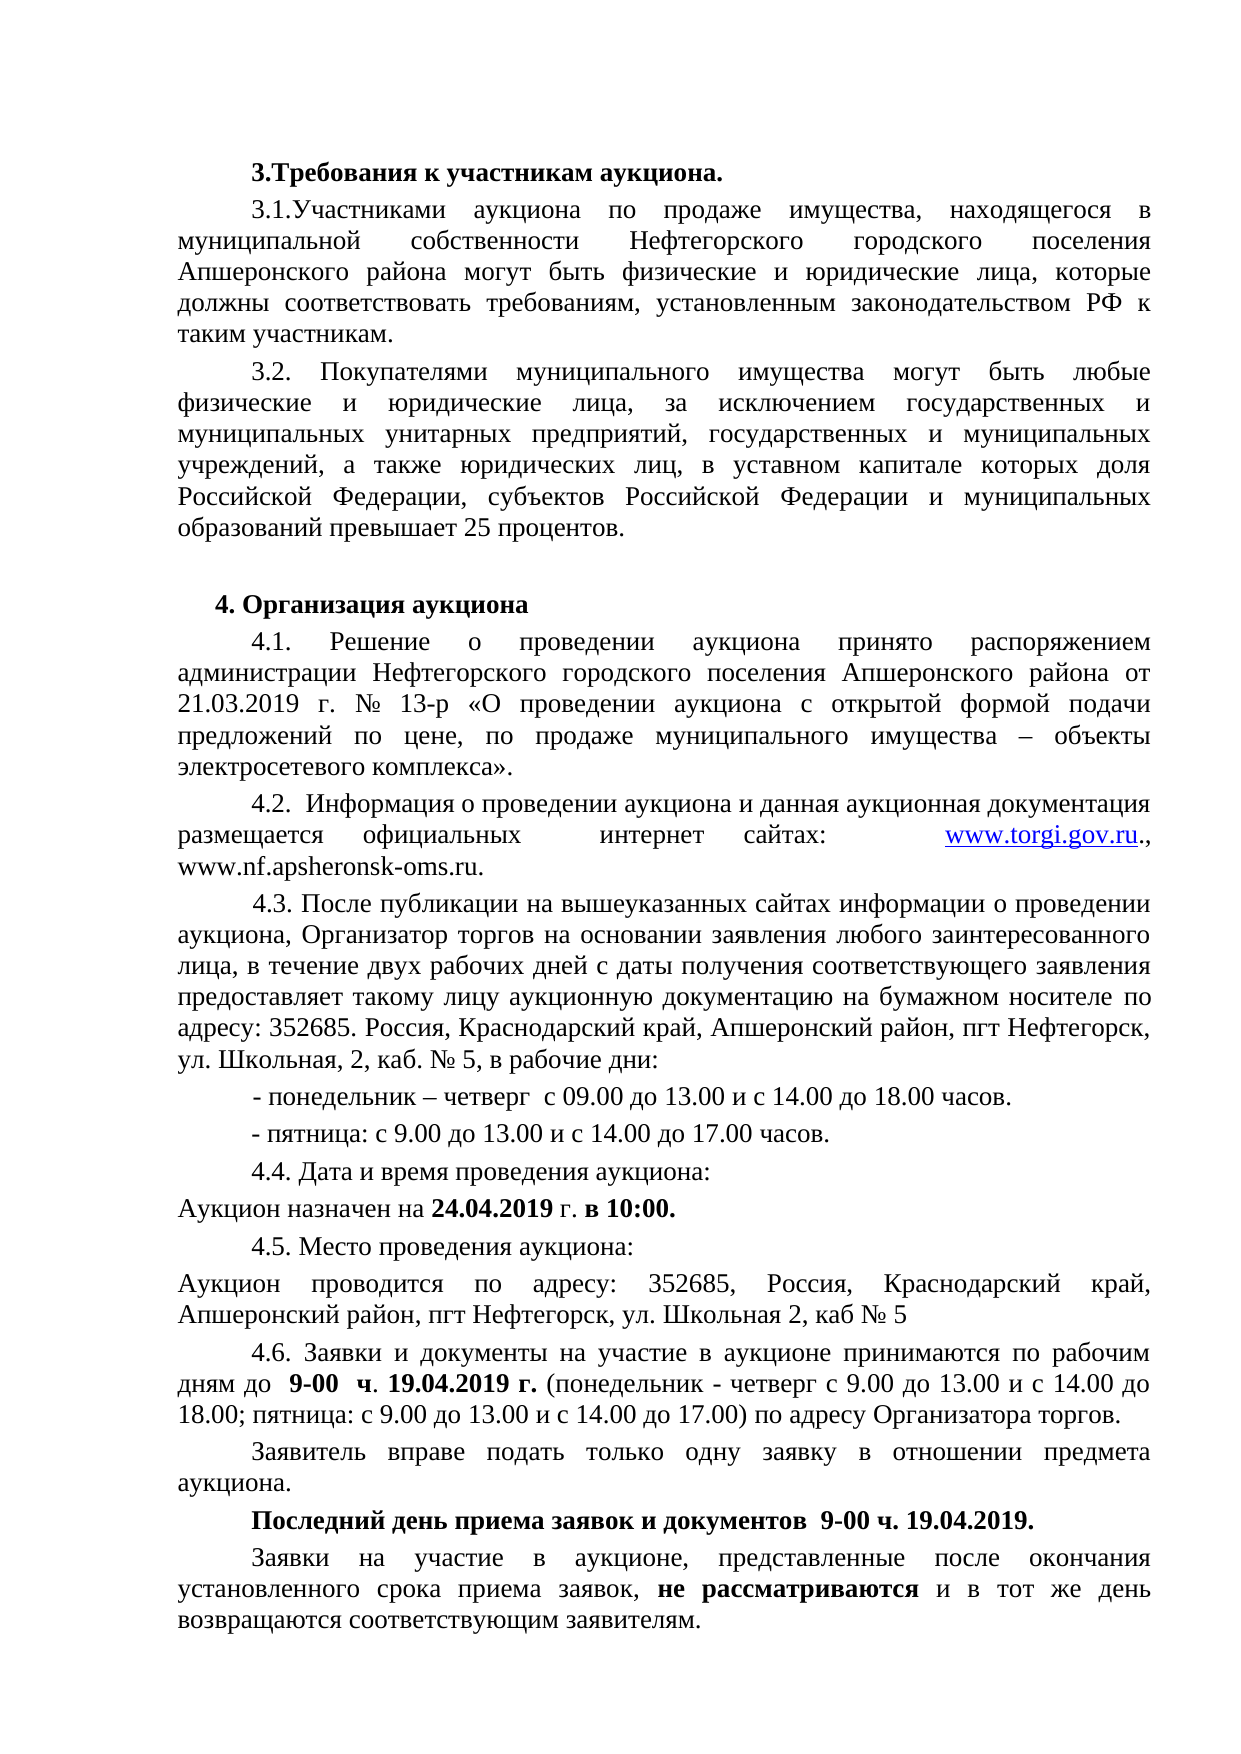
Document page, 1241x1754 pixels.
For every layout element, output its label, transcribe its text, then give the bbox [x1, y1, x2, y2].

text 3.2. Покупателями муниципального имущества могут быть любые физические и юридические лица, за исключением государственных и муниципальных унитарных предприятий, государственных и муниципальных учреждений, а также юридических лиц, в уставном капитале которых доля Российской Федерации, субъектов Российской Федерации и муниципальных образований превышает 25 процентов. [177, 355, 1152, 542]
text 4.6. Заявки и документы на участие в аукционе принимаются по рабочим дням до 9-00 ч. 19.04.2019 г. (понедельник - четверг с 9.00 до 13.00 и с 14.00 до 18.00; пятница: с 9.00 до 13.00 и с 14.00 до 17.00) по адресу Организатора торгов. [177, 1336, 1152, 1429]
text Последний день приема заявок и документов 9-00 ч. 19.04.2019. [177, 1504, 1152, 1535]
text 4.1. Решение о проведении аукциона принято распоряжением администрации Нефтегорского городского поселения Апшеронского района от 21.03.2019 г. № 13-р «О проведении аукциона с открытой формой подачи предложений по цене, по продаже муниципального имущества – объекты электросетевого комплекса». [177, 625, 1152, 781]
text 4.5. Место проведения аукциона: [177, 1230, 1152, 1261]
text 3.1.Участниками аукциона по продаже имущества, находящегося в муниципальной собственности Нефтегорского городского поселения Апшеронского района могут быть физические и юридические лица, которые должны соответствовать требованиям, установленным законодательством РФ к таким участникам. [177, 193, 1152, 349]
text - пятница: с 9.00 до 13.00 и с 14.00 до 17.00 часов. [177, 1117, 1152, 1149]
text 4.2. Информация о проведении аукциона и данная аукционная документация размещается официальных интернет сайтах: www.torgi.gov.ru., www.nf.apsheronsk-oms.ru. [177, 787, 1152, 881]
text 4.4. Дата и время проведения аукциона: [177, 1155, 1152, 1186]
text Аукцион назначен на 24.04.2019 г. в 10:00. [177, 1192, 1152, 1223]
text - понедельник – четверг с 09.00 до 13.00 и с 14.00 до 18.00 часов. [177, 1080, 1152, 1111]
text 3.Требования к участникам аукциона. [251, 156, 1152, 187]
text Заявки на участие в аукционе, представленные после окончания установленного срока приема заявок, не рассматриваются и в тот же день возвращаются соответствующим заявителям. [177, 1541, 1152, 1635]
text 4.3. После публикации на вышеуказанных сайтах информации о проведении аукциона, Организатор торгов на основании заявления любого заинтересованного лица, в течение двух рабочих дней с даты получения соответствующего заявления предоставляет такому лицу аукционную документацию на бумажном носителе по адресу: 352685. Россия, Краснодарский край, Апшеронский район, пгт Нефтегорск, ул. Школьная, 2, каб. № 5, в рабочие дни: [177, 887, 1152, 1074]
text Заявитель вправе подать только одну заявку в отношении предмета аукциона. [177, 1435, 1152, 1498]
text 4. Организация аукциона [215, 588, 1152, 619]
text Аукцион проводится по адресу: 352685, Россия, Краснодарский край, Апшеронский район, пгт Нефтегорск, ул. Школьная 2, каб № 5 [177, 1267, 1152, 1329]
